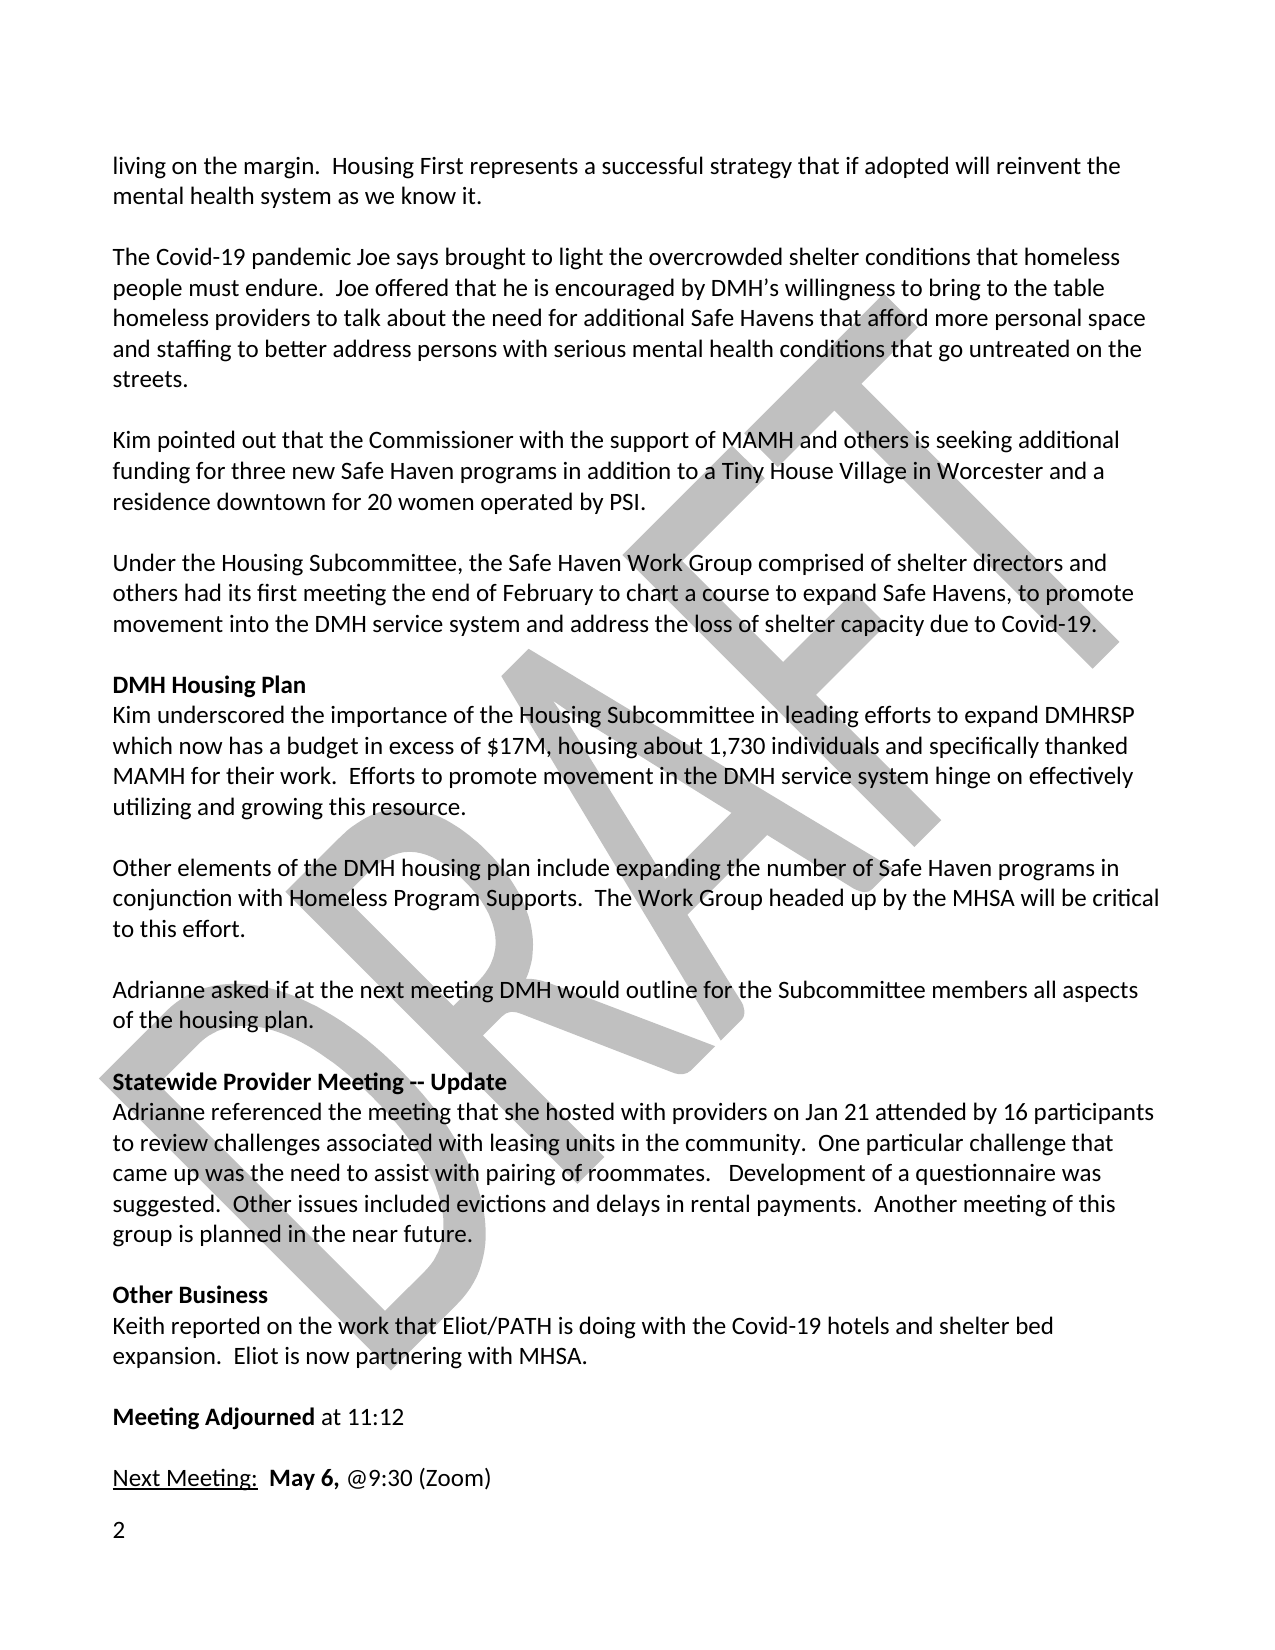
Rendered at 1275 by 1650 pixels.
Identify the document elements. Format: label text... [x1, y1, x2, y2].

text Statewide Provider Meeting -- Update [112, 1066, 1162, 1096]
text Kim underscored the importance of the Housing Subcommittee in leading efforts to expand DMHRSP which now has a budget in excess of $17M, housing about 1,730 individuals and specifically thanked MAMH for their work. Efforts to promote movement in the DMH service system hinge on effectively utilizing and growing this resource. [112, 699, 1162, 821]
text Adrianne referenced the meeting that she hosted with providers on Jan 21 attended by 16 participants to review challenges associated with leasing units in the community. One particular challenge that came up was the need to assist with pairing of roommates. Development of a questionnaire was suggested. Other issues included evictions and delays in rental payments. Another meeting of this group is planned in the near future. [112, 1096, 1162, 1249]
text The Covid-19 pandemic Joe says brought to light the overcrowded shelter conditions that homeless people must endure. Joe offered that he is encouraged by DMH’s willingness to bring to the table homeless providers to talk about the need for additional Safe Havens that afford more personal space and staffing to better address persons with serious mental health conditions that go untreated on the streets. [112, 242, 1162, 394]
text Next Meeting: May 6, @9:30 (Zoom) [112, 1462, 1162, 1493]
text DMH Housing Plan [112, 669, 1162, 699]
text Under the Housing Subcommittee, the Safe Haven Work Group comprised of shelter directors and others had its first meeting the end of February to chart a course to expand Safe Havens, to promote movement into the DMH service system and address the loss of shelter capacity due to Covid-19. [112, 547, 1162, 638]
text Kim pointed out that the Commissioner with the support of MAMH and others is seeking additional funding for three new Safe Haven programs in addition to a Tiny House Village in Worcester and a residence downtown for 20 women operated by PSI. [112, 425, 1162, 516]
text Adrianne asked if at the next meeting DMH would outline for the Subcommittee members all aspects of the housing plan. [112, 974, 1162, 1035]
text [112, 150, 1162, 211]
text Keith reported on the work that Eliot/PATH is doing with the Covid-19 hotels and shelter bed expansion. Eliot is now partnering with MHSA. [112, 1310, 1162, 1371]
text Meeting Adjourned at 11:12 [112, 1401, 1162, 1432]
text Other elements of the DMH housing plan include expanding the number of Safe Haven programs in conjunction with Homeless Program Supports. The Work Group headed up by the MHSA will be critical to this effort. [112, 852, 1162, 943]
text Other Business [112, 1279, 1162, 1310]
